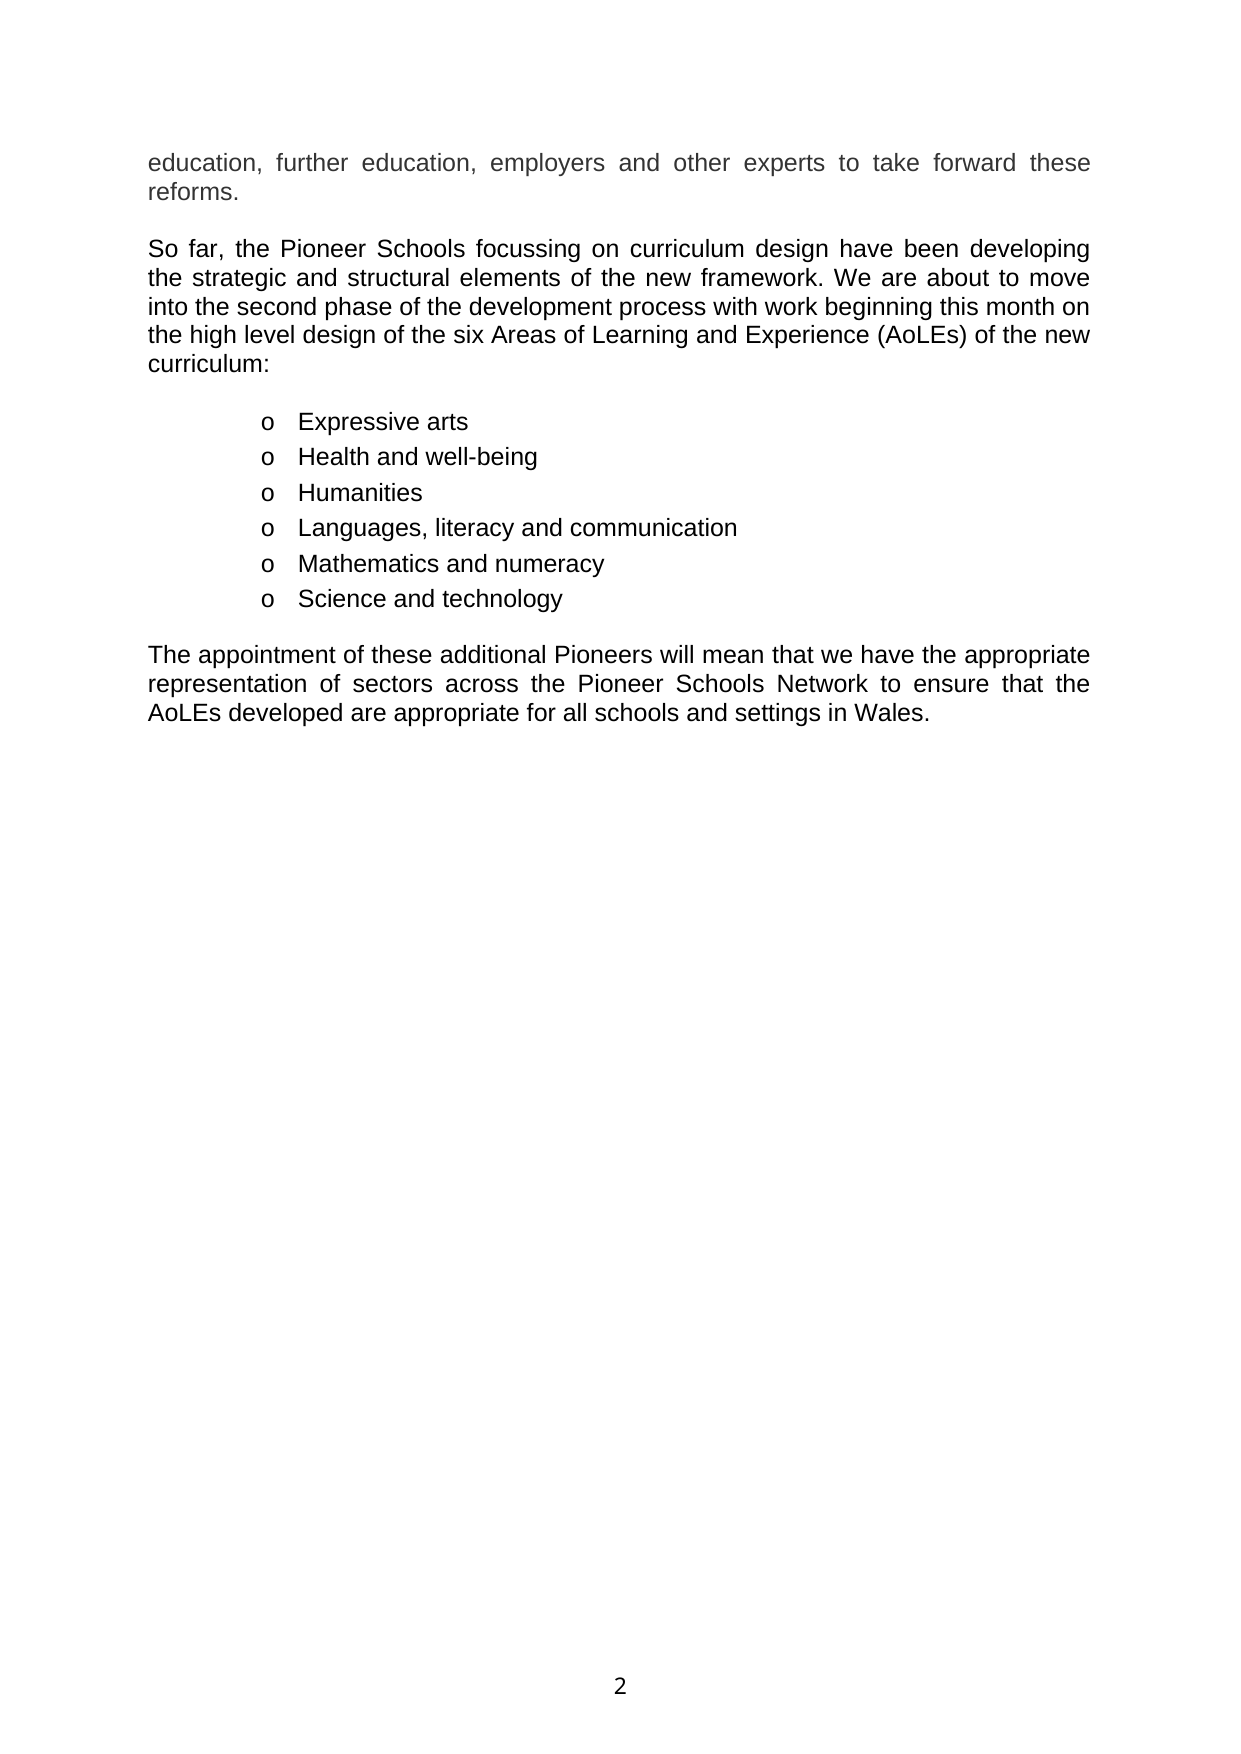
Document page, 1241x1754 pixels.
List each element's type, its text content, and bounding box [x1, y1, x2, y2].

list Humanities [260, 477, 1092, 508]
list Health and well-being [260, 442, 1092, 473]
text The appointment of these additional Pioneers will mean that we have the appropriate representation of sectors across the Pioneer Schools Network to ensure that the AoLEs developed are appropriate for all schools and settings in Wales. [148, 640, 1092, 727]
list Science and technology [260, 584, 1092, 615]
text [148, 148, 1092, 205]
list Expressive arts [260, 406, 1092, 437]
list Mathematics and numeracy [260, 548, 1092, 579]
text So far, the Pioneer Schools focussing on curriculum design have been developing the strategic and structural elements of the new framework. We are about to move into the second phase of the development process with work beginning this month on the high level design of the six Areas of Learning and Experience (AoLEs) of the new curriculum: [148, 234, 1092, 378]
list Languages, literacy and communication [260, 513, 1092, 544]
